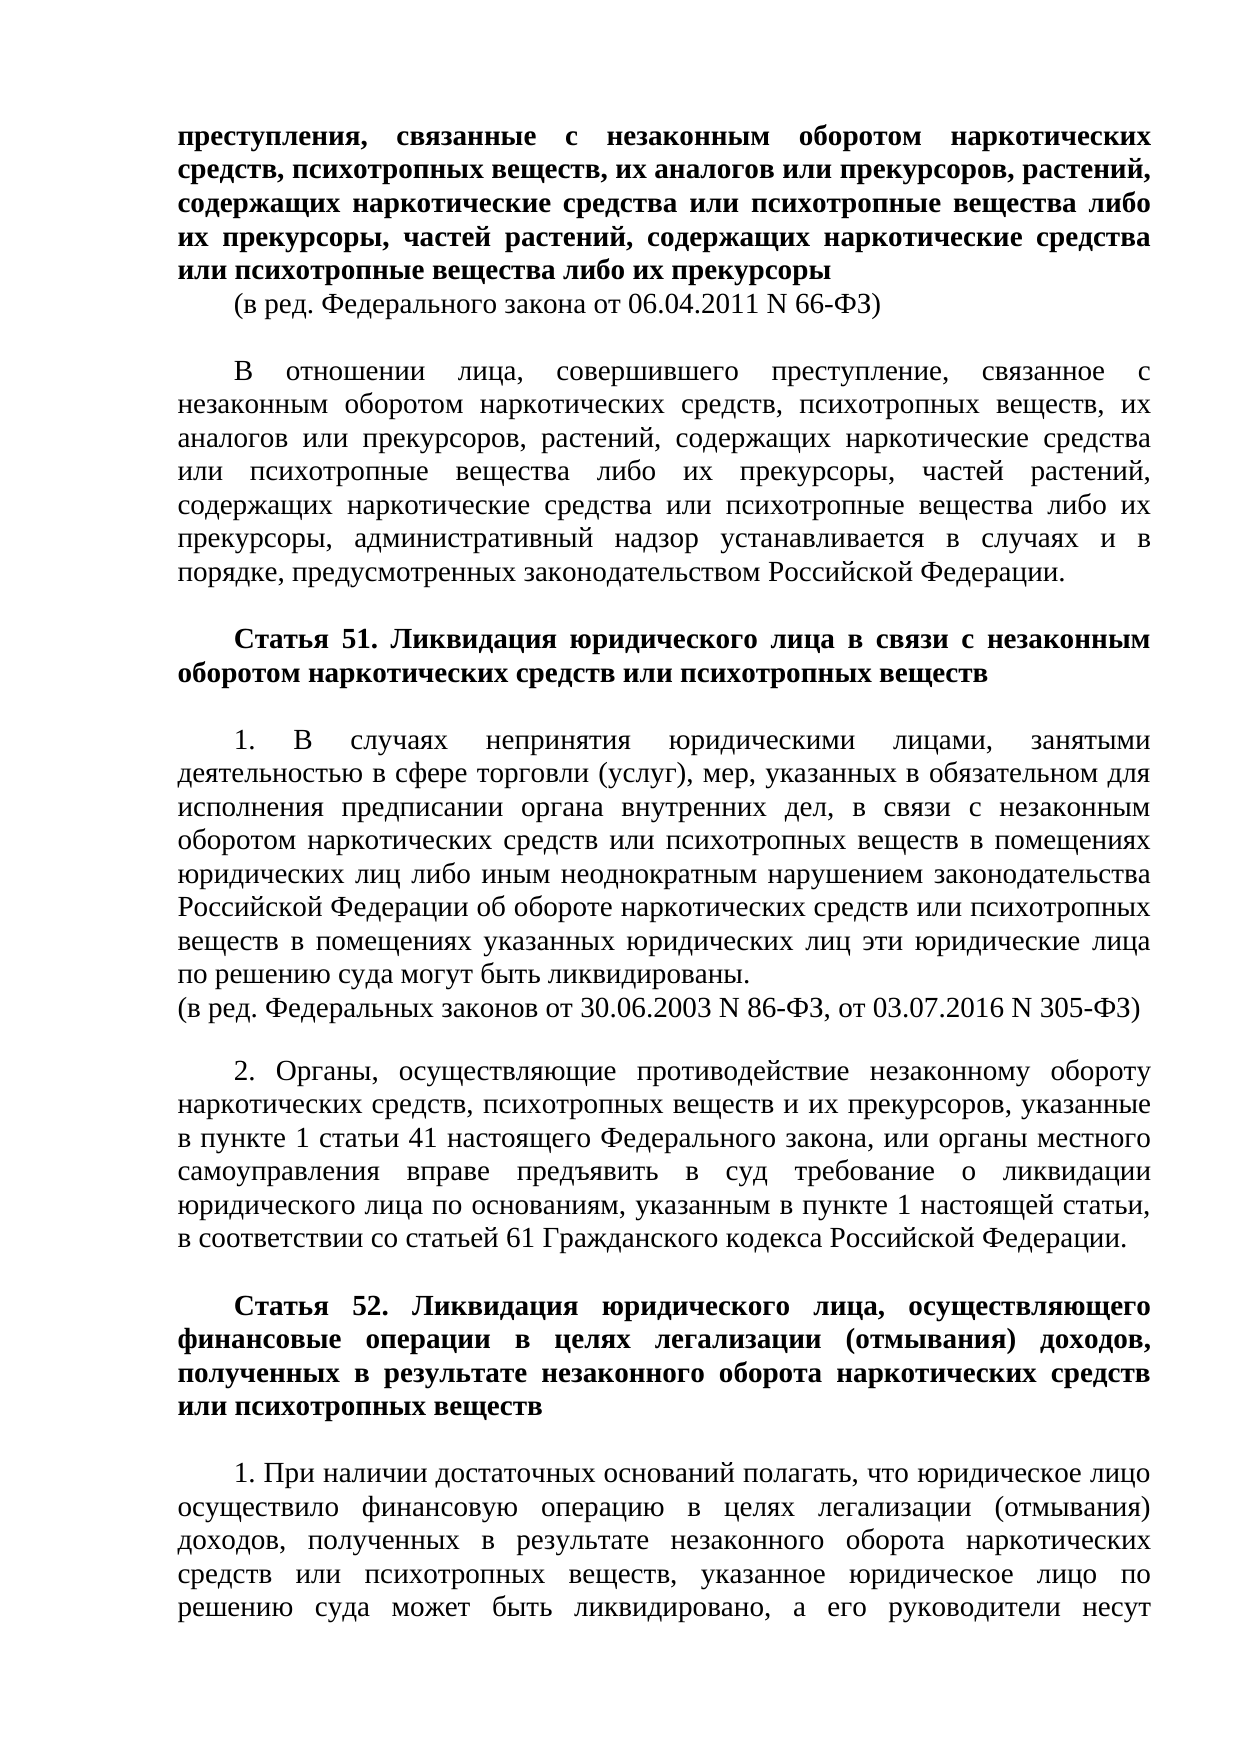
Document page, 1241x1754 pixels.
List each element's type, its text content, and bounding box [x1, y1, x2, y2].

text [177, 1455, 1152, 1623]
text (в ред. Федерального закона от 06.04.2011 N 66-ФЗ) [177, 286, 1152, 319]
text 1. В случаях непринятия юридическими лицами, занятыми деятельностью в сфере торговли (услуг), мер, указанных в обязательном для исполнения предписании органа внутренних дел, в связи с незаконным оборотом наркотических средств или психотропных веществ в помещениях юридических лиц либо иным неоднократным нарушением законодательства Российской Федерации об обороте наркотических средств или психотропных веществ в помещениях указанных юридических лиц эти юридические лица по решению суда могут быть ликвидированы. [177, 722, 1152, 990]
title Статья 52. Ликвидация юридического лица, осуществляющего финансовые операции в целях легализации (отмывания) доходов, полученных в результате незаконного оборота наркотических средств или психотропных веществ [177, 1288, 1152, 1422]
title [177, 118, 1152, 286]
text В отношении лица, совершившего преступление, связанное с незаконным оборотом наркотических средств, психотропных веществ, их аналогов или прекурсоров, растений, содержащих наркотические средства или психотропные вещества либо их прекурсоры, частей растений, содержащих наркотические средства или психотропные вещества либо их прекурсоры, административный надзор устанавливается в случаях и в порядке, предусмотренных законодательством Российской Федерации. [177, 353, 1152, 588]
title Статья 51. Ликвидация юридического лица в связи с незаконным оборотом наркотических средств или психотропных веществ [177, 621, 1152, 688]
text (в ред. Федеральных законов от 30.06.2003 N 86-ФЗ, от 03.07.2016 N 305-ФЗ) [177, 990, 1152, 1024]
text 2. Органы, осуществляющие противодействие незаконному обороту наркотических средств, психотропных веществ и их прекурсоров, указанные в пункте 1 статьи 41 настоящего Федерального закона, или органы местного самоуправления вправе предъявить в суд требование о ликвидации юридического лица по основаниям, указанным в пункте 1 настоящей статьи, в соответствии со статьей 61 Гражданского кодекса Российской Федерации. [177, 1053, 1152, 1254]
